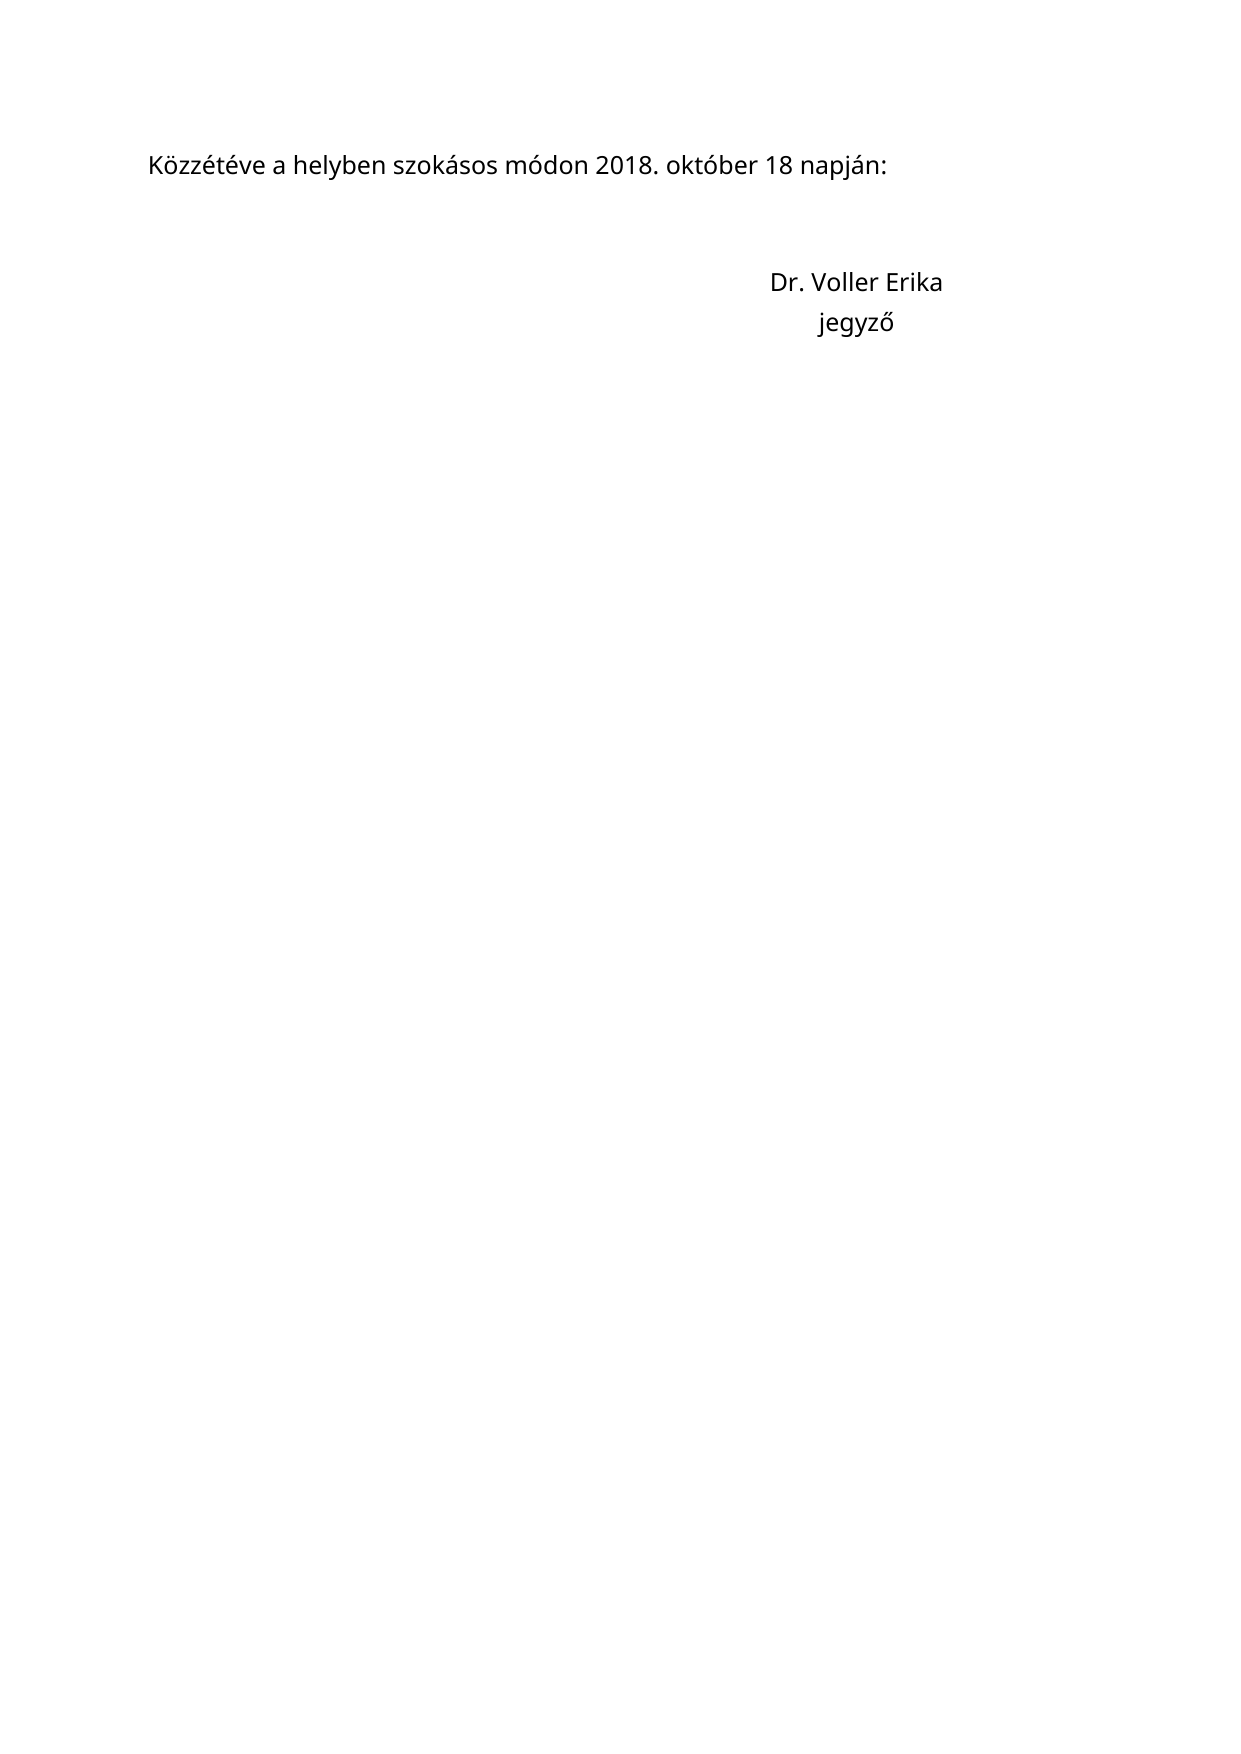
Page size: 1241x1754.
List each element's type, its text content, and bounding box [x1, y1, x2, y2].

text Közzétéve a helyben szokásos módon 2018. október 18 napján: [148, 148, 1093, 182]
text jegyző [148, 304, 1093, 338]
text Dr. Voller Erika [148, 265, 1093, 299]
